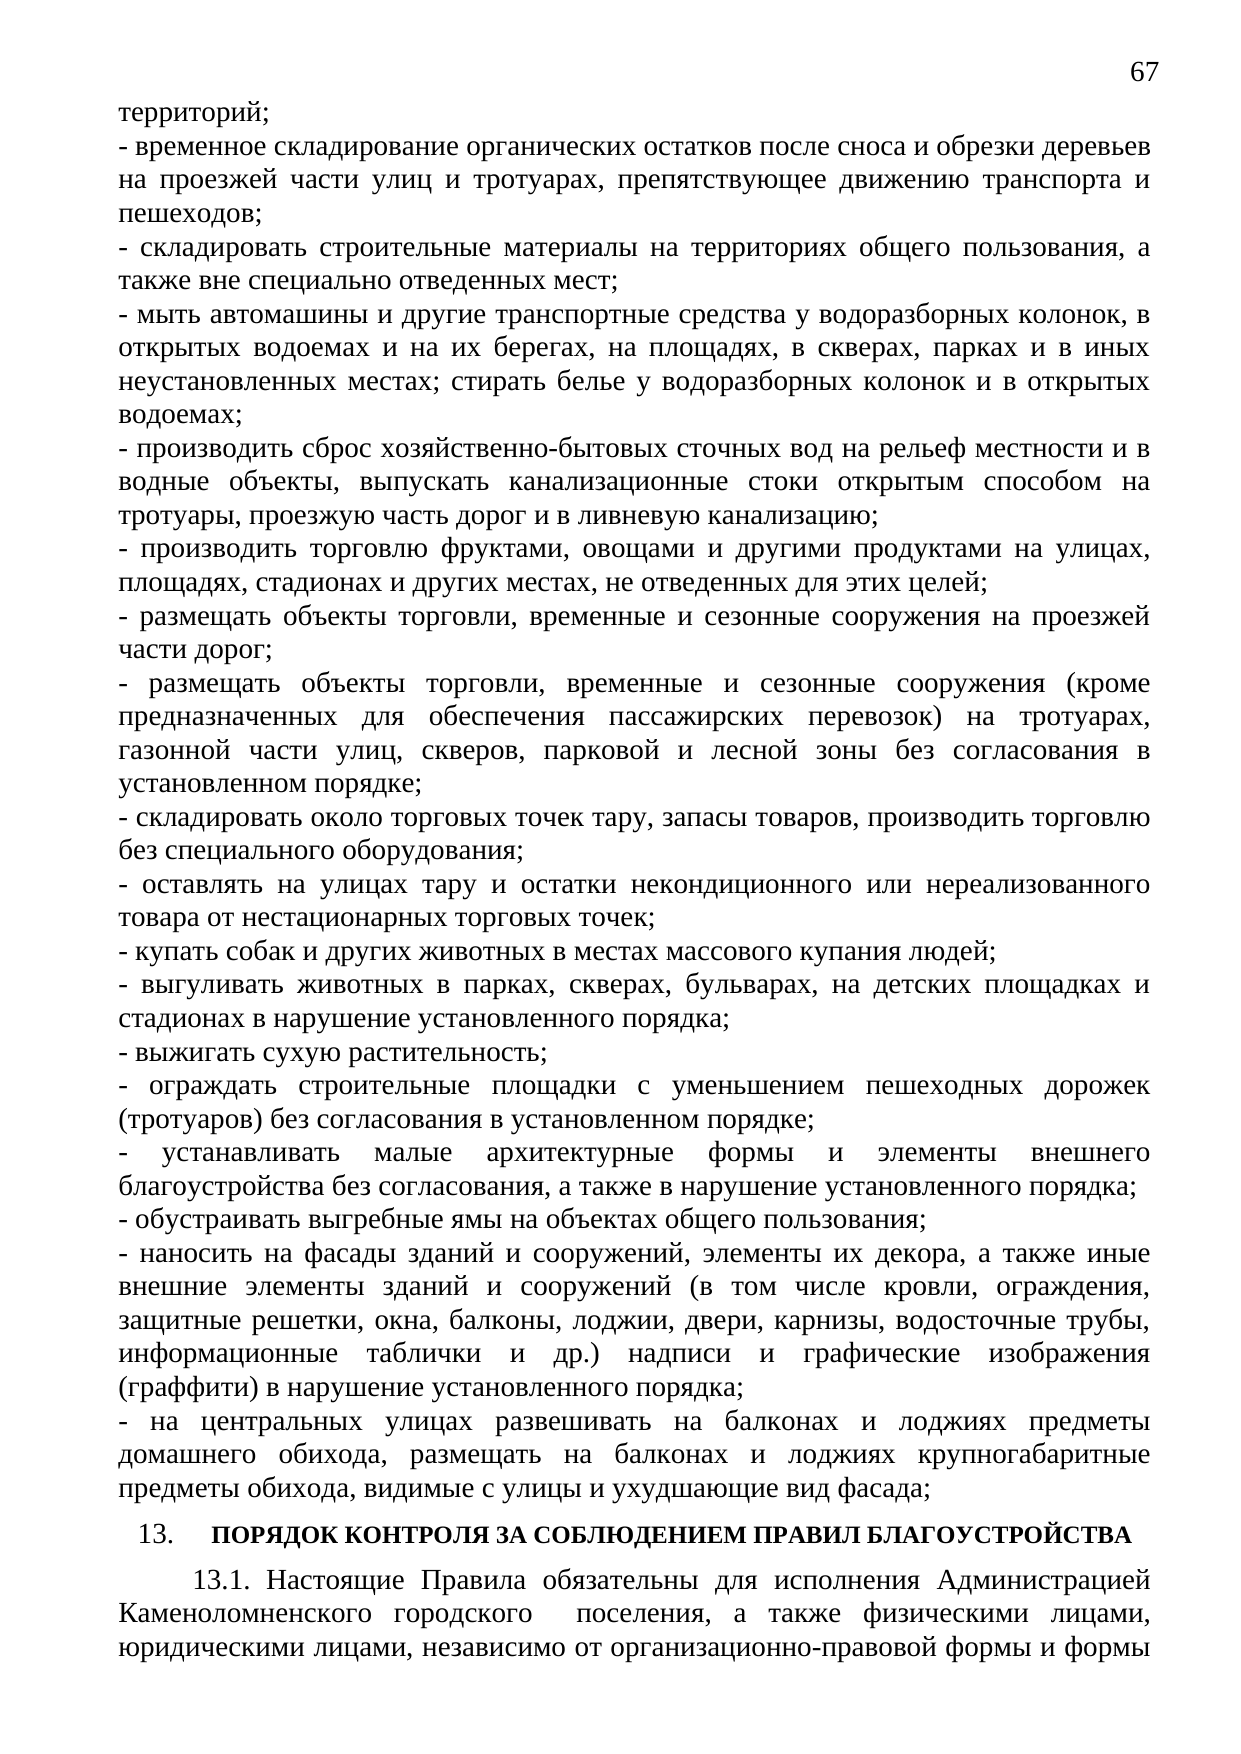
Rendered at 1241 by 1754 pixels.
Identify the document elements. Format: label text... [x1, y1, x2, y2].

text - производить сброс хозяйственно-бытовых сточных вод на рельеф местности и в водные объекты, выпускать канализационные стоки открытым способом на тротуары, проезжую часть дорог и в ливневую канализацию; [118, 430, 1152, 531]
text - оставлять на улицах тару и остатки некондиционного или нереализованного товара от нестационарных торговых точек; [118, 866, 1152, 933]
text - размещать объекты торговли, временные и сезонные сооружения на проезжей части дорог; [118, 598, 1152, 665]
text - наносить на фасады зданий и сооружений, элементы их декора, а также иные внешние элементы зданий и сооружений (в том числе кровли, ограждения, защитные решетки, окна, балконы, лоджии, двери, карнизы, водосточные трубы, информационные таблички и др.) надписи и графические изображения (граффити) в нарушение установленного порядка; [118, 1235, 1152, 1403]
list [118, 1562, 1152, 1662]
text - мыть автомашины и другие транспортные средства у водоразборных колонок, в открытых водоемах и на их берегах, на площадях, в скверах, парках и в иных неустановленных местах; стирать белье у водоразборных колонок и в открытых водоемах; [118, 296, 1152, 430]
text - обустраивать выгребные ямы на объектах общего пользования; [118, 1201, 1152, 1235]
text - размещать объекты торговли, временные и сезонные сооружения (кроме предназначенных для обеспечения пассажирских перевозок) на тротуарах, газонной части улиц, скверов, парковой и лесной зоны без согласования в установленном порядке; [118, 665, 1152, 799]
text - купать собак и других животных в местах массового купания людей; [118, 933, 1152, 967]
text - выгуливать животных в парках, скверах, бульварах, на детских площадках и стадионах в нарушение установленного порядка; [118, 967, 1152, 1034]
text - ограждать строительные площадки с уменьшением пешеходных дорожек (тротуаров) без согласования в установленном порядке; [118, 1067, 1152, 1134]
text - устанавливать малые архитектурные формы и элементы внешнего благоустройства без согласования, а также в нарушение установленного порядка; [118, 1134, 1152, 1201]
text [118, 94, 1152, 128]
text - складировать строительные материалы на территориях общего пользования, а также вне специально отведенных мест; [118, 229, 1152, 296]
text - производить торговлю фруктами, овощами и другими продуктами на улицах, площадях, стадионах и других местах, не отведенных для этих целей; [118, 531, 1152, 598]
text - складировать около торговых точек тару, запасы товаров, производить торговлю без специального оборудования; [118, 799, 1152, 866]
list ПОРЯДОК КОНТРОЛЯ ЗА СОБЛЮДЕНИЕМ ПРАВИЛ БЛАГОУСТРОЙСТВА [118, 1516, 1152, 1549]
text - временное складирование органических остатков после сноса и обрезки деревьев на проезжей части улиц и тротуарах, препятствующее движению транспорта и пешеходов; [118, 128, 1152, 229]
text - выжигать сухую растительность; [118, 1034, 1152, 1067]
text - на центральных улицах развешивать на балконах и лоджиях предметы домашнего обихода, размещать на балконах и лоджиях крупногабаритные предметы обихода, видимые с улицы и ухудшающие вид фасада; [118, 1403, 1152, 1503]
